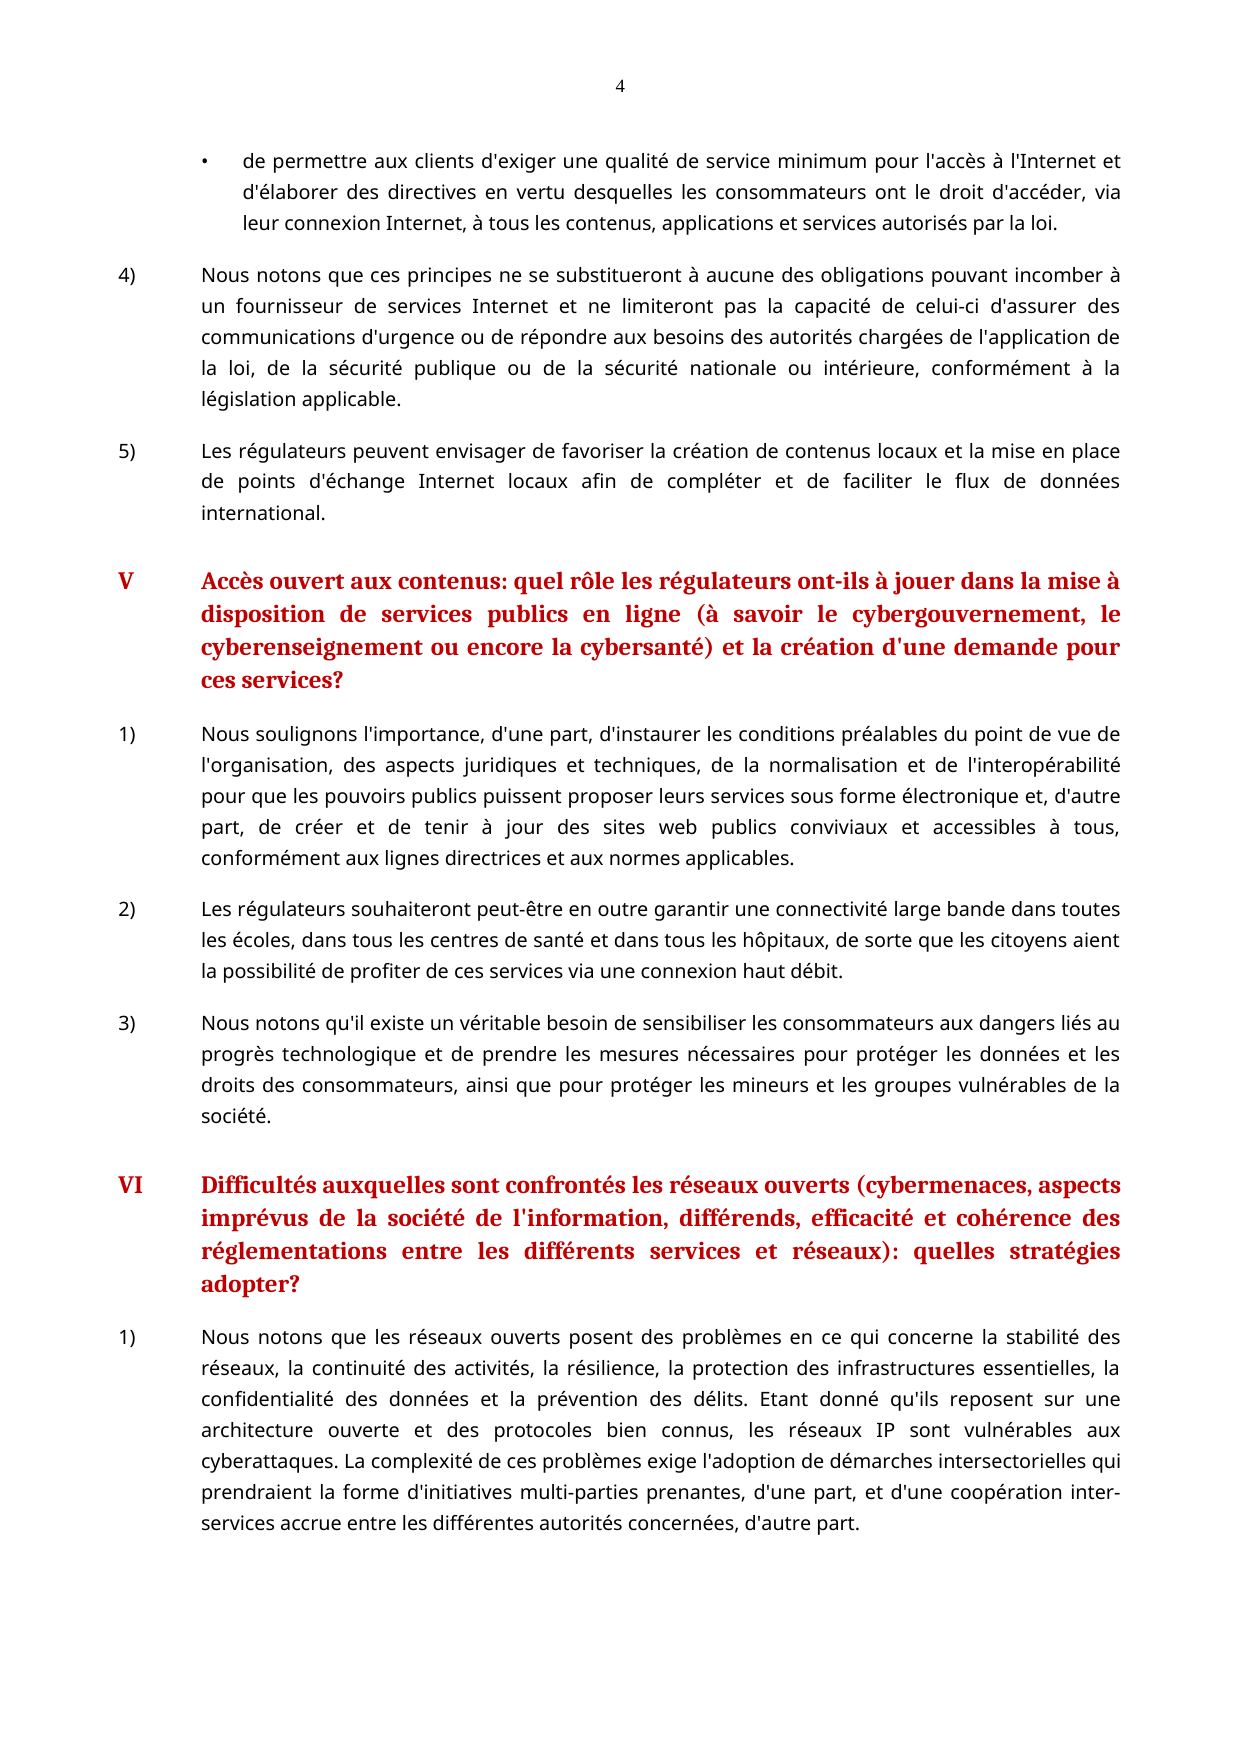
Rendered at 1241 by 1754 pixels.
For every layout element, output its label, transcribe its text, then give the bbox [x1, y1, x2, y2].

subtitle VI Difficultés auxquelles sont confrontés les réseaux ouverts (cybermenaces, aspects imprévus de la société de l'information, différends, efficacité et cohérence des réglementations entre les différents services et réseaux): quelles stratégies adopter? [118, 1171, 1122, 1298]
text 1) Nous soulignons l'importance, d'une part, d'instaurer les conditions préalables du point de vue de l'organisation, des aspects juridiques et techniques, de la normalisation et de l'interopérabilité pour que les pouvoirs publics puissent proposer leurs services sous forme électronique et, d'autre part, de créer et de tenir à jour des sites web publics conviviaux et accessibles à tous, conformément aux lignes directrices et aux normes applicables. [118, 720, 1122, 871]
text 2) Les régulateurs souhaiteront peut-être en outre garantir une connectivité large bande dans toutes les écoles, dans tous les centres de santé et dans tous les hôpitaux, de sorte que les citoyens aient la possibilité de profiter de ces services via une connexion haut débit. [118, 896, 1122, 984]
text 3) Nous notons qu'il existe un véritable besoin de sensibiliser les consommateurs aux dangers liés au progrès technologique et de prendre les mesures nécessaires pour protéger les données et les droits des consommateurs, ainsi que pour protéger les mineurs et les groupes vulnérables de la société. [118, 1009, 1122, 1129]
text 1) Nous notons que les réseaux ouverts posent des problèmes en ce qui concerne la stabilité des réseaux, la continuité des activités, la résilience, la protection des infrastructures essentielles, la confidentialité des données et la prévention des délits. Etant donné qu'ils reposent sur une architecture ouverte et des protocoles bien connus, les réseaux IP sont vulnérables aux cyberattaques. La complexité de ces problèmes exige l'adoption de démarches intersectorielles qui prendraient la forme d'initiatives multi-parties prenantes, d'une part, et d'une coopération inter-services accrue entre les différentes autorités concernées, d'autre part. [118, 1323, 1122, 1536]
text 5) Les régulateurs peuvent envisager de favoriser la création de contenus locaux et la mise en place de points d'échange Internet locaux afin de compléter et de faciliter le flux de données international. [118, 437, 1122, 526]
text • de permettre aux clients d'exiger une qualité de service minimum pour l'accès à l'Internet et d'élaborer des directives en vertu desquelles les consommateurs ont le droit d'accéder, via leur connexion Internet, à tous les contenus, applications et services autorisés par la loi. [201, 148, 1122, 237]
subtitle V Accès ouvert aux contenus: quel rôle les régulateurs ont-ils à jouer dans la mise à disposition de services publics en ligne (à savoir le cybergouvernement, le cyberenseignement ou encore la cybersanté) et la création d'une demande pour ces services? [118, 567, 1122, 695]
text 4) Nous notons que ces principes ne se substitueront à aucune des obligations pouvant incomber à un fournisseur de services Internet et ne limiteront pas la capacité de celui-ci d'assurer des communications d'urgence ou de répondre aux besoins des autorités chargées de l'application de la loi, de la sécurité publique ou de la sécurité nationale ou intérieure, conformément à la législation applicable. [118, 261, 1122, 412]
